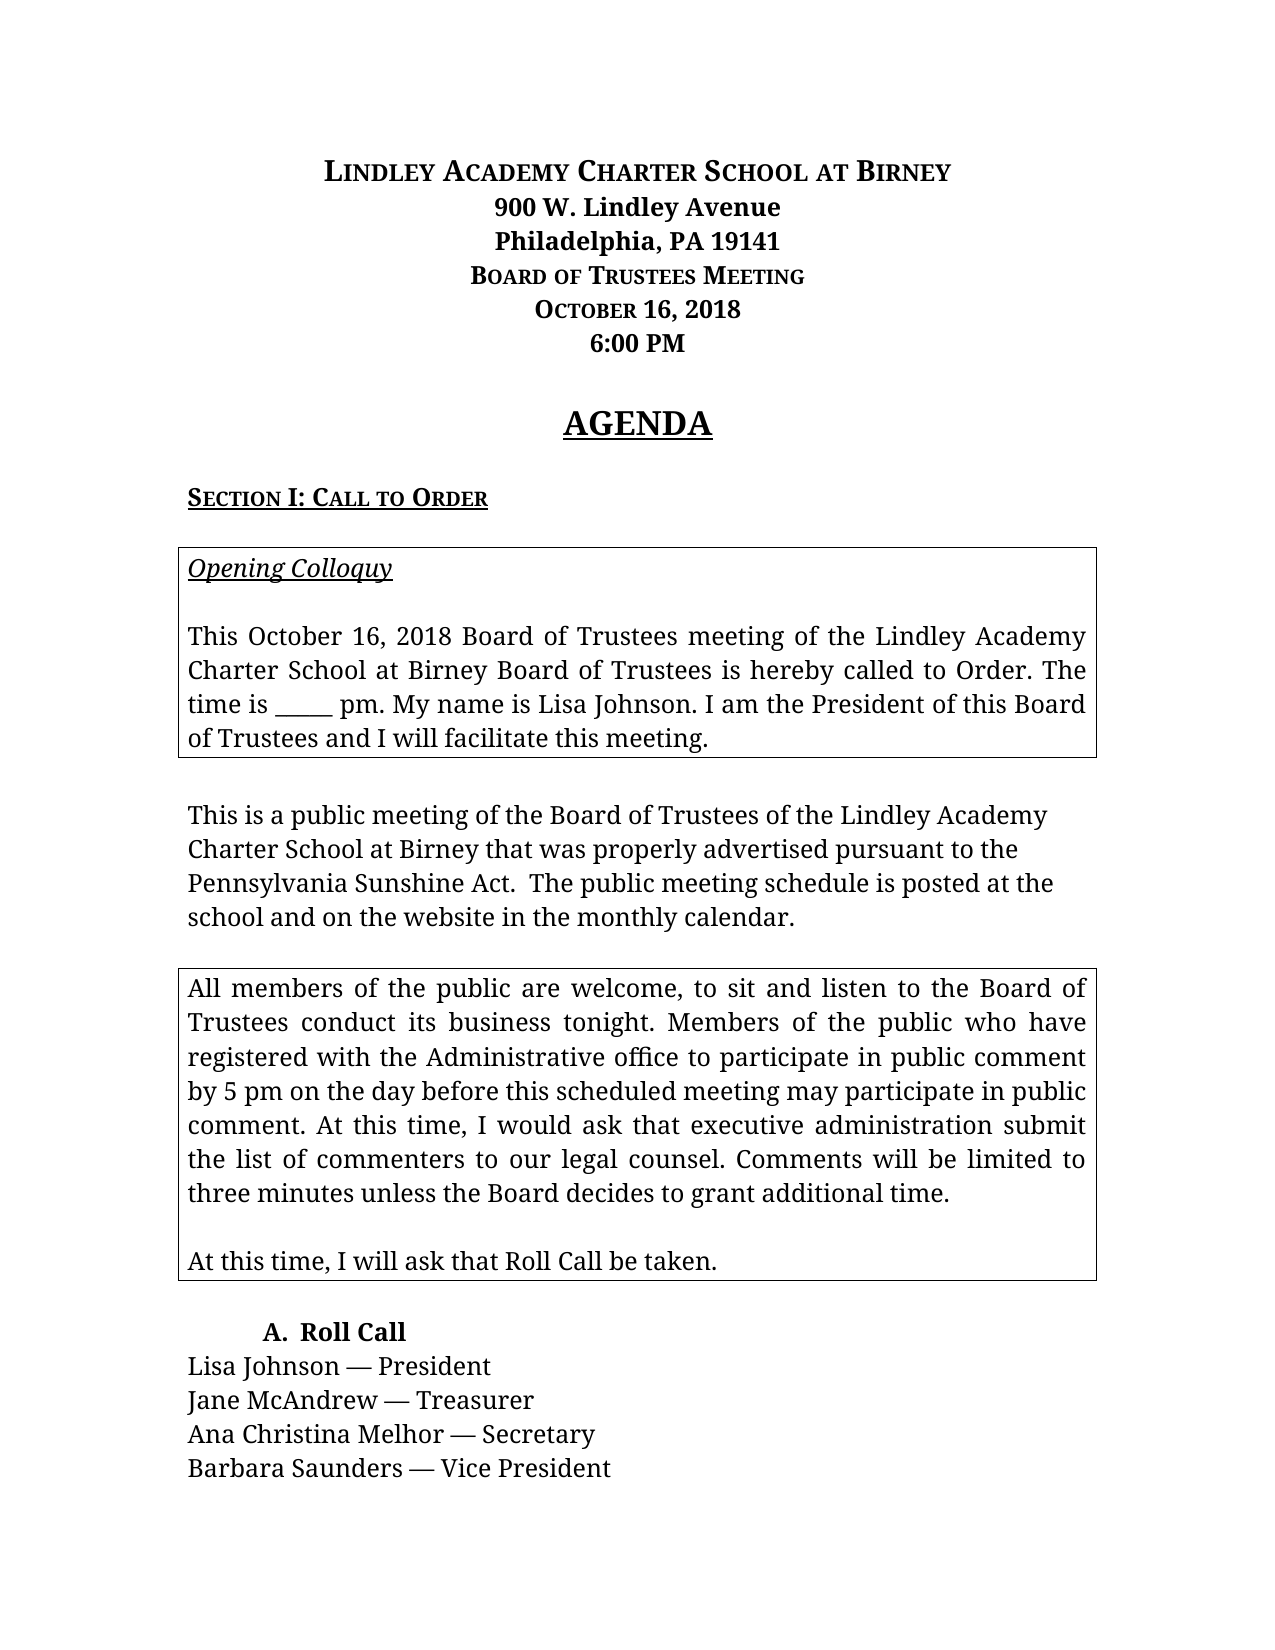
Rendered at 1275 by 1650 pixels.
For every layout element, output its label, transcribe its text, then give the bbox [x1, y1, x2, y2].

text Lisa Johnson — President [187, 1349, 1087, 1383]
text Board of Trustees Meeting [187, 258, 1087, 292]
text AGENDA [187, 400, 1087, 445]
text 900 W. Lindley Avenue [187, 190, 1087, 224]
text 6:00 PM [187, 326, 1087, 360]
text Philadelphia, PA 19141 [187, 224, 1087, 258]
text At this time, I will ask that Roll Call be taken. [179, 1240, 1096, 1280]
text Barbara Saunders — Vice President [187, 1451, 1087, 1485]
text Jane McAndrew — Treasurer [187, 1383, 1087, 1417]
text October 16, 2018 [187, 292, 1087, 326]
text Opening Colloquy [179, 548, 1096, 584]
text Ana Christina Melhor — Secretary [187, 1417, 1087, 1451]
list Roll Call [262, 1315, 1087, 1349]
text All members of the public are welcome, to sit and listen to the Board of Trustees conduct its business tonight. Members of the public who have registered with the Administrative office to participate in public comment by 5 pm on the day before this scheduled meeting may participate in public comment. At this time, I would ask that executive administration submit the list of commenters to our legal counsel. Comments will be limited to three minutes unless the Board decides to grant additional time. [179, 969, 1096, 1209]
text This October 16, 2018 Board of Trustees meeting of the Lindley Academy Charter School at Birney Board of Trustees is hereby called to Order. The time is _____ pm. My name is Lisa Johnson. I am the President of this Board of Trustees and I will facilitate this meeting. [179, 615, 1096, 757]
text Section I: Call to Order [187, 479, 1087, 513]
text This is a public meeting of the Board of Trustees of the Lindley Academy Charter School at Birney that was properly advertised pursuant to the Pennsylvania Sunshine Act. The public meeting schedule is posted at the school and on the website in the monthly calendar. [187, 798, 1087, 934]
text Lindley Academy Charter School at Birney [187, 150, 1087, 190]
